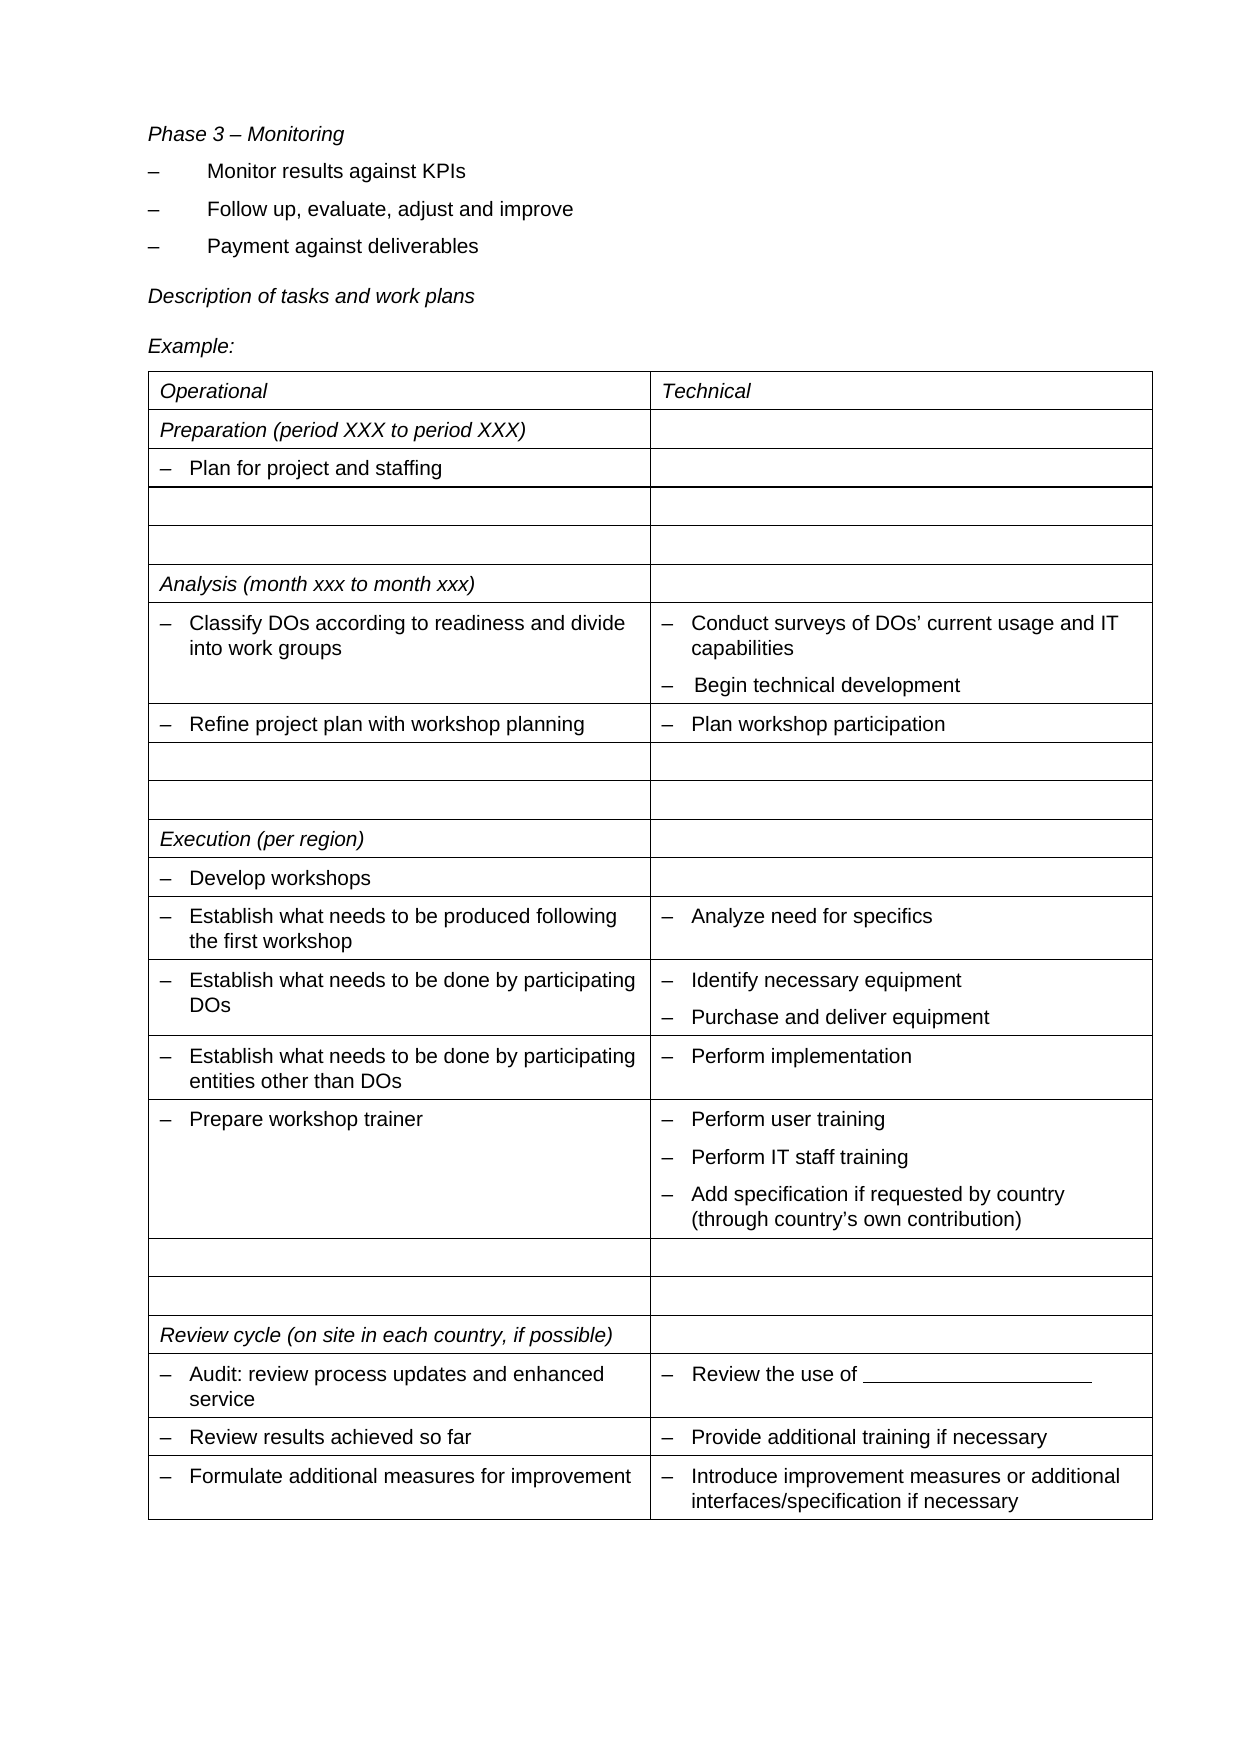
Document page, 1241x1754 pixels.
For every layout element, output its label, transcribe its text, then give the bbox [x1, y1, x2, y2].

table_cell – Establish what needs to be done by participating entities other than DOs [149, 1036, 650, 1099]
table_cell [149, 743, 650, 780]
table_cell Execution (per region) [149, 820, 650, 857]
table_cell – Introduce improvement measures or additional interfaces/specification if necessary [651, 1456, 1152, 1519]
list Example: [148, 333, 1152, 358]
table_cell [651, 565, 1152, 602]
table_cell Review cycle (on site in each country, if possible) [149, 1316, 650, 1353]
table_cell – Refine project plan with workshop planning [149, 704, 650, 742]
text Monitor results against KPIs [148, 158, 1152, 183]
table_cell – Provide additional training if necessary [651, 1418, 1152, 1455]
table_cell – Conduct surveys of DOs’ current usage and IT capabilities Begin technical development [651, 603, 1152, 703]
table_header Technical [651, 372, 1152, 409]
table_cell – Establish what needs to be done by participating DOs [149, 960, 650, 1035]
table_cell Preparation (period XXX to period XXX) [149, 410, 650, 448]
table_cell [149, 526, 650, 563]
table_cell – Plan for project and staffing [149, 449, 650, 486]
table_cell – Audit: review process updates and enhanced service [149, 1354, 650, 1417]
table_cell – Analyze need for specifics [651, 897, 1152, 959]
text Payment against deliverables [148, 233, 1152, 258]
table_cell [149, 1277, 650, 1314]
table_cell – Prepare workshop trainer [149, 1100, 650, 1237]
list Description of tasks and work plans [148, 283, 1152, 308]
table_cell – Review results achieved so far [149, 1418, 650, 1455]
table_cell [651, 1316, 1152, 1353]
table_cell [651, 488, 1152, 525]
text Phase 3 – Monitoring [148, 121, 1152, 146]
table_cell – Perform user training – Perform IT staff training – Add specification if requested by country (through country’s own contribution) [651, 1100, 1152, 1237]
text Follow up, evaluate, adjust and improve [148, 196, 1152, 221]
table_header Operational [149, 372, 650, 409]
table_cell – Establish what needs to be produced following the first workshop [149, 897, 650, 959]
table_cell – Review the use of [651, 1354, 1152, 1417]
table_cell – Formulate additional measures for improvement [149, 1456, 650, 1519]
table_cell – Develop workshops [149, 858, 650, 896]
table_cell [651, 449, 1152, 486]
table_cell [651, 526, 1152, 563]
table_cell [651, 743, 1152, 780]
table_cell [651, 858, 1152, 896]
table_cell [651, 781, 1152, 819]
table_cell – Classify DOs according to readiness and divide into work groups [149, 603, 650, 703]
table_cell [149, 1239, 650, 1276]
table_cell [651, 1277, 1152, 1314]
table_cell [651, 1239, 1152, 1276]
table_cell [149, 488, 650, 525]
table_cell – Perform implementation [651, 1036, 1152, 1099]
table_cell – Identify necessary equipment – Purchase and deliver equipment [651, 960, 1152, 1035]
table_cell [651, 820, 1152, 857]
table_cell [149, 781, 650, 819]
table_cell Analysis (month xxx to month xxx) [149, 565, 650, 602]
table_cell [651, 410, 1152, 448]
table_cell – Plan workshop participation [651, 704, 1152, 742]
